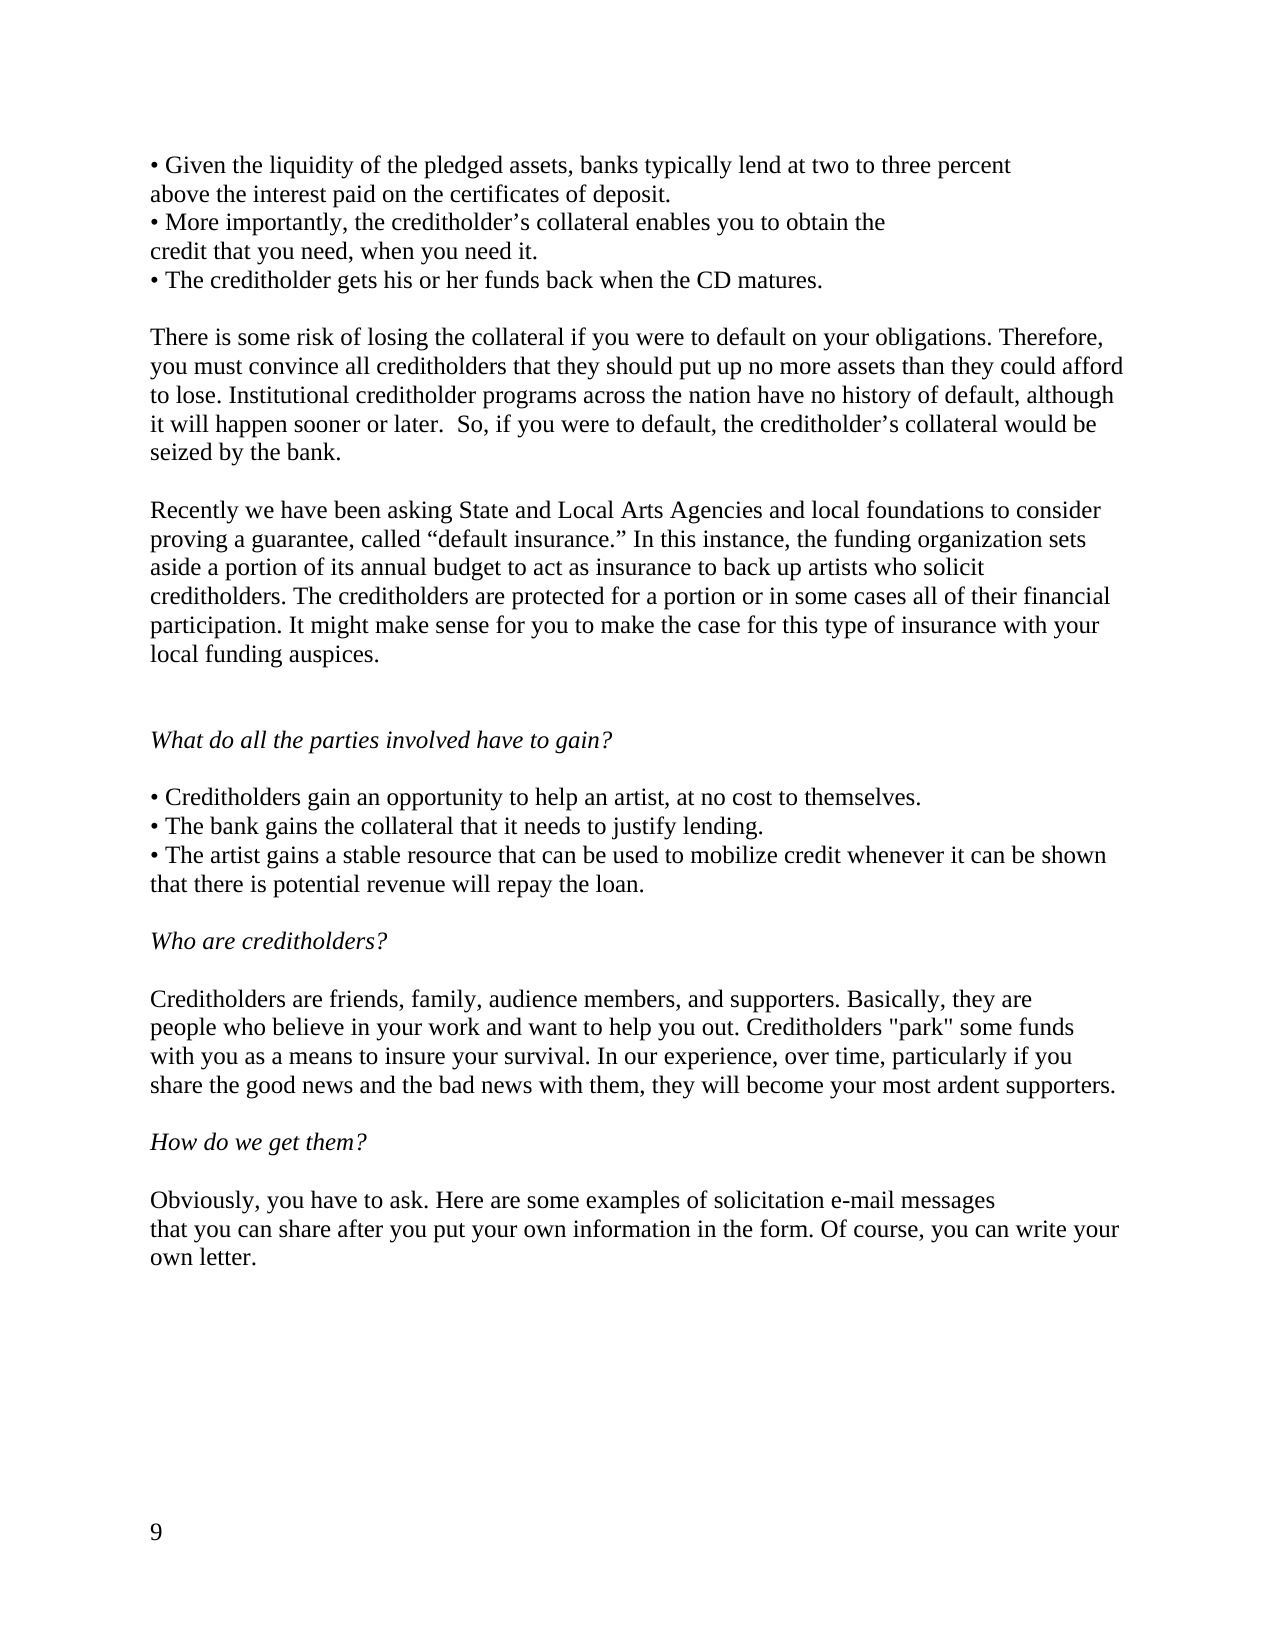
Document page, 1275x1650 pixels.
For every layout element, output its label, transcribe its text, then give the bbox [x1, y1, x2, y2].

text How do we get them? [150, 1127, 1125, 1156]
text that you can share after you put your own information in the form. Of course, you can write your own letter. [150, 1214, 1125, 1271]
text above the interest paid on the certificates of deposit. [150, 179, 1125, 207]
text people who believe in your work and want to help you out. Creditholders "park" some funds with you as a means to insure your survival. In our experience, over time, particularly if you share the good news and the bad news with them, they will become your most ardent supporters. [150, 1012, 1125, 1099]
text • Creditholders gain an opportunity to help an artist, at no cost to themselves. [150, 782, 1125, 811]
text credit that you need, when you need it. [150, 236, 1125, 265]
text • The bank gains the collateral that it needs to justify lending. [150, 811, 1125, 840]
text • More importantly, the creditholder’s collateral enables you to obtain the [150, 207, 1125, 236]
text There is some risk of losing the collateral if you were to default on your obligations. Therefore, you must convince all creditholders that they should put up no more assets than they could afford to lose. Institutional creditholder programs across the nation have no history of default, although it will happen sooner or later. So, if you were to default, the creditholder’s collateral would be seized by the bank. [150, 322, 1125, 466]
text • Given the liquidity of the pledged assets, banks typically lend at two to three percent [150, 150, 1125, 179]
text • The creditholder gets his or her funds back when the CD matures. [150, 265, 1125, 294]
text Obviously, you have to ask. Here are some examples of solicitation e-mail messages [150, 1185, 1125, 1214]
text • The artist gains a stable resource that can be used to mobilize credit whenever it can be shown that there is potential revenue will repay the loan. [150, 840, 1125, 897]
text Recently we have been asking State and Local Arts Agencies and local foundations to consider proving a guarantee, called “default insurance.” In this instance, the funding organization sets aside a portion of its annual budget to act as insurance to back up artists who solicit creditholders. The creditholders are protected for a portion or in some cases all of their financial participation. It might make sense for you to make the case for this type of insurance with your local funding auspices. [150, 495, 1125, 667]
text Who are creditholders? [150, 926, 1125, 955]
text What do all the parties involved have to gain? [150, 725, 1125, 754]
text Creditholders are friends, family, audience members, and supporters. Basically, they are [150, 984, 1125, 1012]
